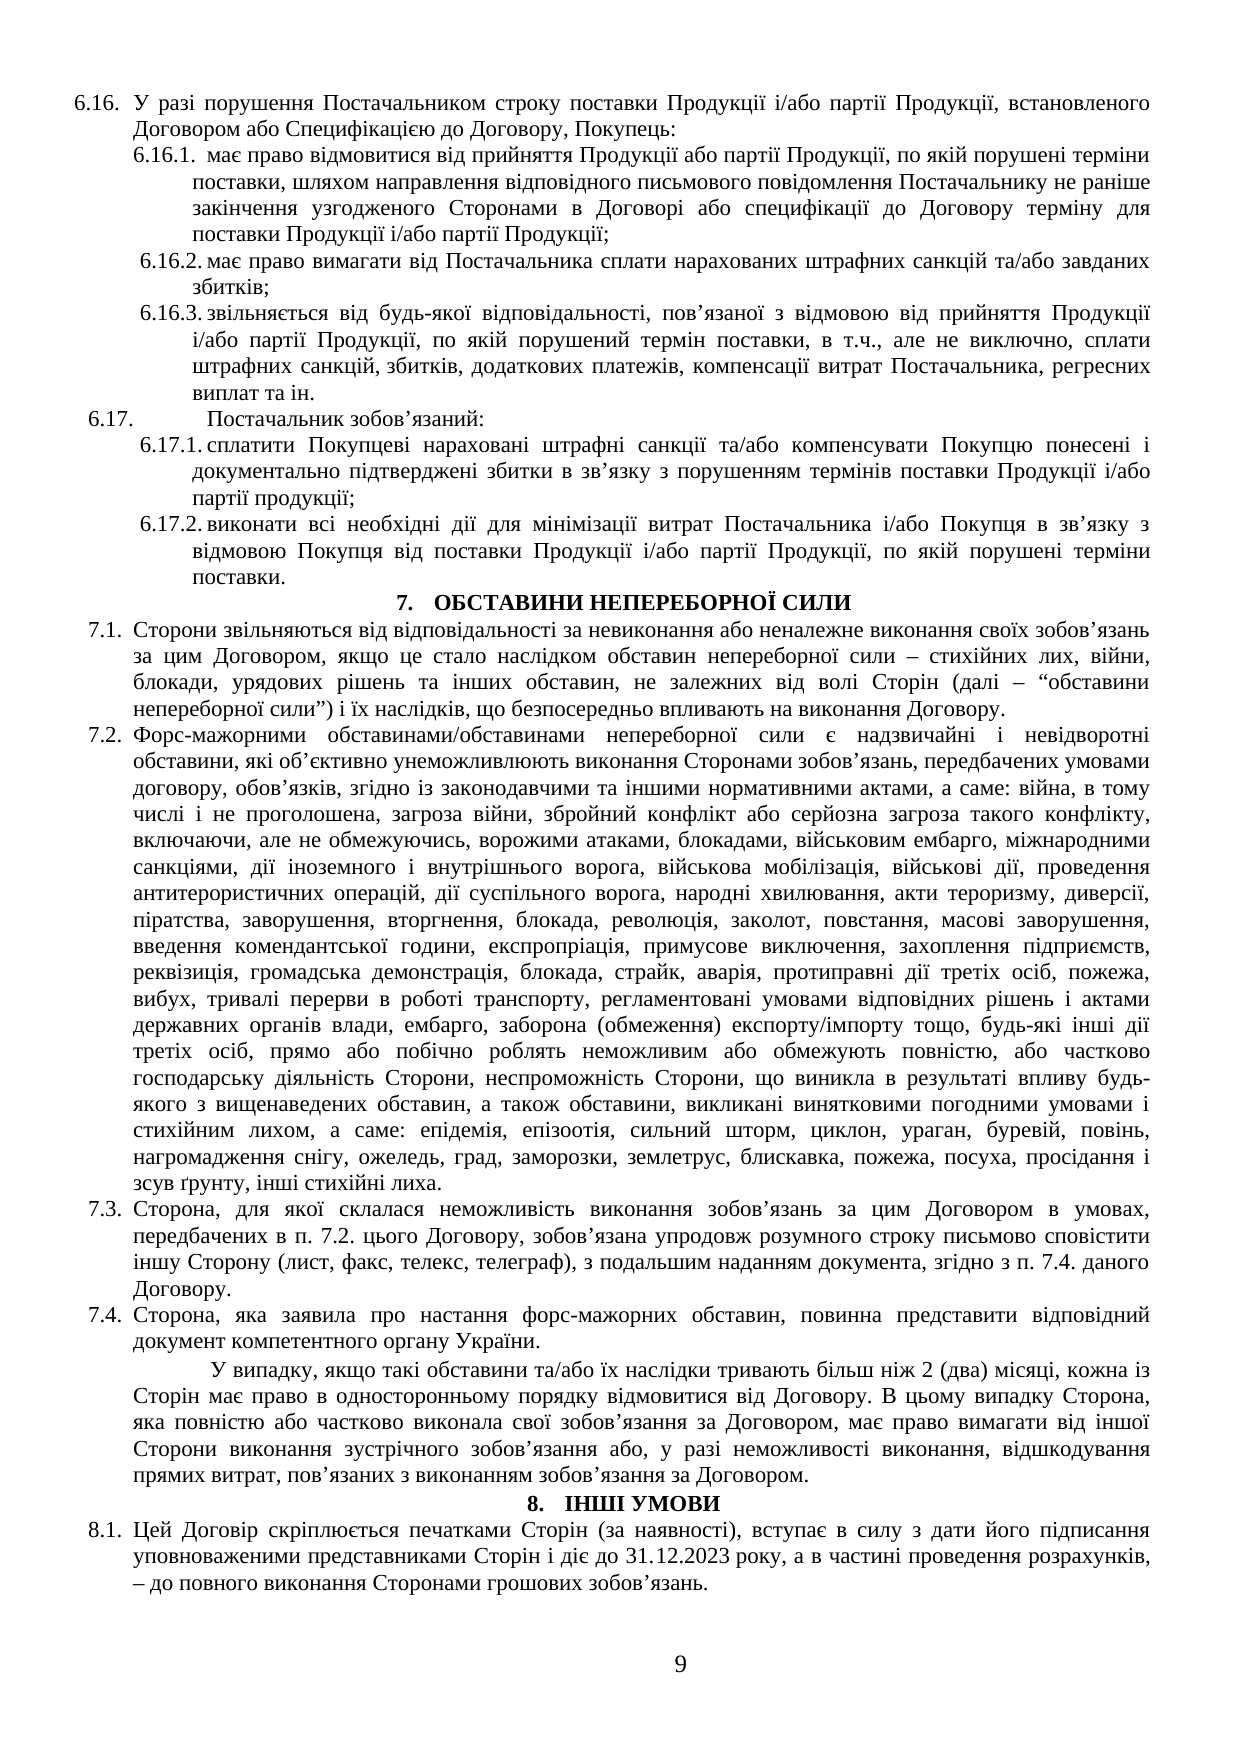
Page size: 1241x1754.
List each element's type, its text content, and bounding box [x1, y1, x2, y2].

text У випадку, якщо такі обставини та/або їх наслідки тривають більш ніж 2 (два) місяці, кожна із Сторін має право в односторонньому порядку відмовитися від Договору. В цьому випадку Сторона, яка повністю або частково виконала свої зобов’язання за Договором, має право вимагати від іншої Сторони виконання зустрічного зобов’язання або, у разі неможливості виконання, відшкодування прямих витрат, пов’язаних з виконанням зобов’язання за Договором. [133, 1356, 1152, 1487]
list Сторона, яка заявила про настання форс-мажорних обставин, повинна представити відповідний документ компетентного органу України. [88, 1301, 1152, 1354]
list звільняється від будь-якої відповідальності, пов’язаної з відмовою від прийняття Продукції і/або партії Продукції, по якій порушений термін поставки, в т.ч., але не виключно, сплати штрафних санкцій, збитків, додаткових платежів, компенсації витрат Постачальника, регресних виплат та ін. [139, 299, 1152, 405]
list Сторони звільняються від відповідальності за невиконання або неналежне виконання своїх зобов’язань за цим Договором, якщо це стало наслідком обставин непереборної сили – стихійних лих, війни, блокади, урядових рішень та інших обставин, не залежних від волі Сторін (далі – “обставини непереборної сили”) і їх наслідків, що безпосередньо впливають на виконання Договору. [88, 616, 1152, 721]
list Цей Договір скріплюється печатками Сторін (за наявності), вступає в силу з дати його підписання уповноваженими представниками Сторін і діє до 31.12.2023 року, а в частині проведення розрахунків, – до повного виконання Сторонами грошових зобов’язань. [88, 1516, 1152, 1595]
list має право вимагати від Постачальника сплати нарахованих штрафних санкцій та/або завданих збитків; [139, 247, 1152, 299]
list ОБСТАВИНИ НЕПЕРЕБОРНОЇ СИЛИ [95, 589, 1152, 616]
list ІНШІ УМОВИ [95, 1489, 1152, 1516]
list Форс-мажорними обставинами/обставинами непереборної сили є надзвичайні і невідворотні обставини, які об’єктивно унеможливлюють виконання Сторонами зобов’язань, передбачених умовами договору, обов’язків, згідно із законодавчими та іншими нормативними актами, а саме: війна, в тому числі і не проголошена, загроза війни, збройний конфлікт або серйозна загроза такого конфлікту, включаючи, але не обмежуючись, ворожими атаками, блокадами, військовим ембарго, міжнародними санкціями, дії іноземного і внутрішнього ворога, військова мобілізація, військові дії, проведення антитерористичних операцій, дії суспільного ворога, народні хвилювання, акти тероризму, диверсії, піратства, заворушення, вторгнення, блокада, революція, заколот, повстання, масові заворушення, введення комендантської години, експропріація, примусове виключення, захоплення підприємств, реквізиція, громадська демонстрація, блокада, страйк, аварія, протиправні дії третіх осіб, пожежа, вибух, тривалі перерви в роботі транспорту, регламентовані умовами відповідних рішень і актами державних органів влади, ембарго, заборона (обмеження) експорту/імпорту тощо, будь-які інші дії третіх осіб, прямо або побічно роблять неможливим або обмежують повністю, або частково господарську діяльність Сторони, неспроможність Сторони, що виникла в результаті впливу будь-якого з вищенаведених обставин, а також обставини, викликані винятковими погодними умовами і стихійним лихом, а саме: епідемія, епізоотія, сильний шторм, циклон, ураган, буревій, повінь, нагромадження снігу, ожеледь, град, заморозки, землетрус, блискавка, пожежа, посуха, просідання і зсув ґрунту, інші стихійні лиха. [88, 721, 1152, 1196]
list виконати всі необхідні дії для мінімізації витрат Постачальника і/або Покупця в зв’язку з відмовою Покупця від поставки Продукції і/або партії Продукції, по якій порушені терміни поставки. [139, 510, 1152, 589]
list Сторона, для якої склалася неможливість виконання зобов’язань за цим Договором в умовах, передбачених в п. 7.2. цього Договору, зобов’язана упродовж розумного строку письмово сповістити іншу Сторону (лист, факс, телекс, телеграф), з подальшим наданням документа, згідно з п. 7.4. даного Договору. [88, 1196, 1152, 1301]
list сплатити Покупцеві нараховані штрафні санкції та/або компенсувати Покупцю понесені і документально підтверджені збитки в зв’язку з порушенням термінів поставки Продукції і/або партії продукції; [139, 431, 1152, 510]
list має право відмовитися від прийняття Продукції або партії Продукції, по якій порушені терміни поставки, шляхом направлення відповідного письмового повідомлення Постачальнику не раніше закінчення узгодженого Сторонами в Договорі або специфікації до Договору терміну для поставки Продукції і/або партії Продукції; [133, 141, 1152, 247]
list Постачальник зобов’язаний: [88, 405, 1152, 431]
list У разі порушення Постачальником строку поставки Продукції і/або партії Продукції, встановленого Договором або Специфікацією до Договору, Покупець: [74, 89, 1152, 141]
